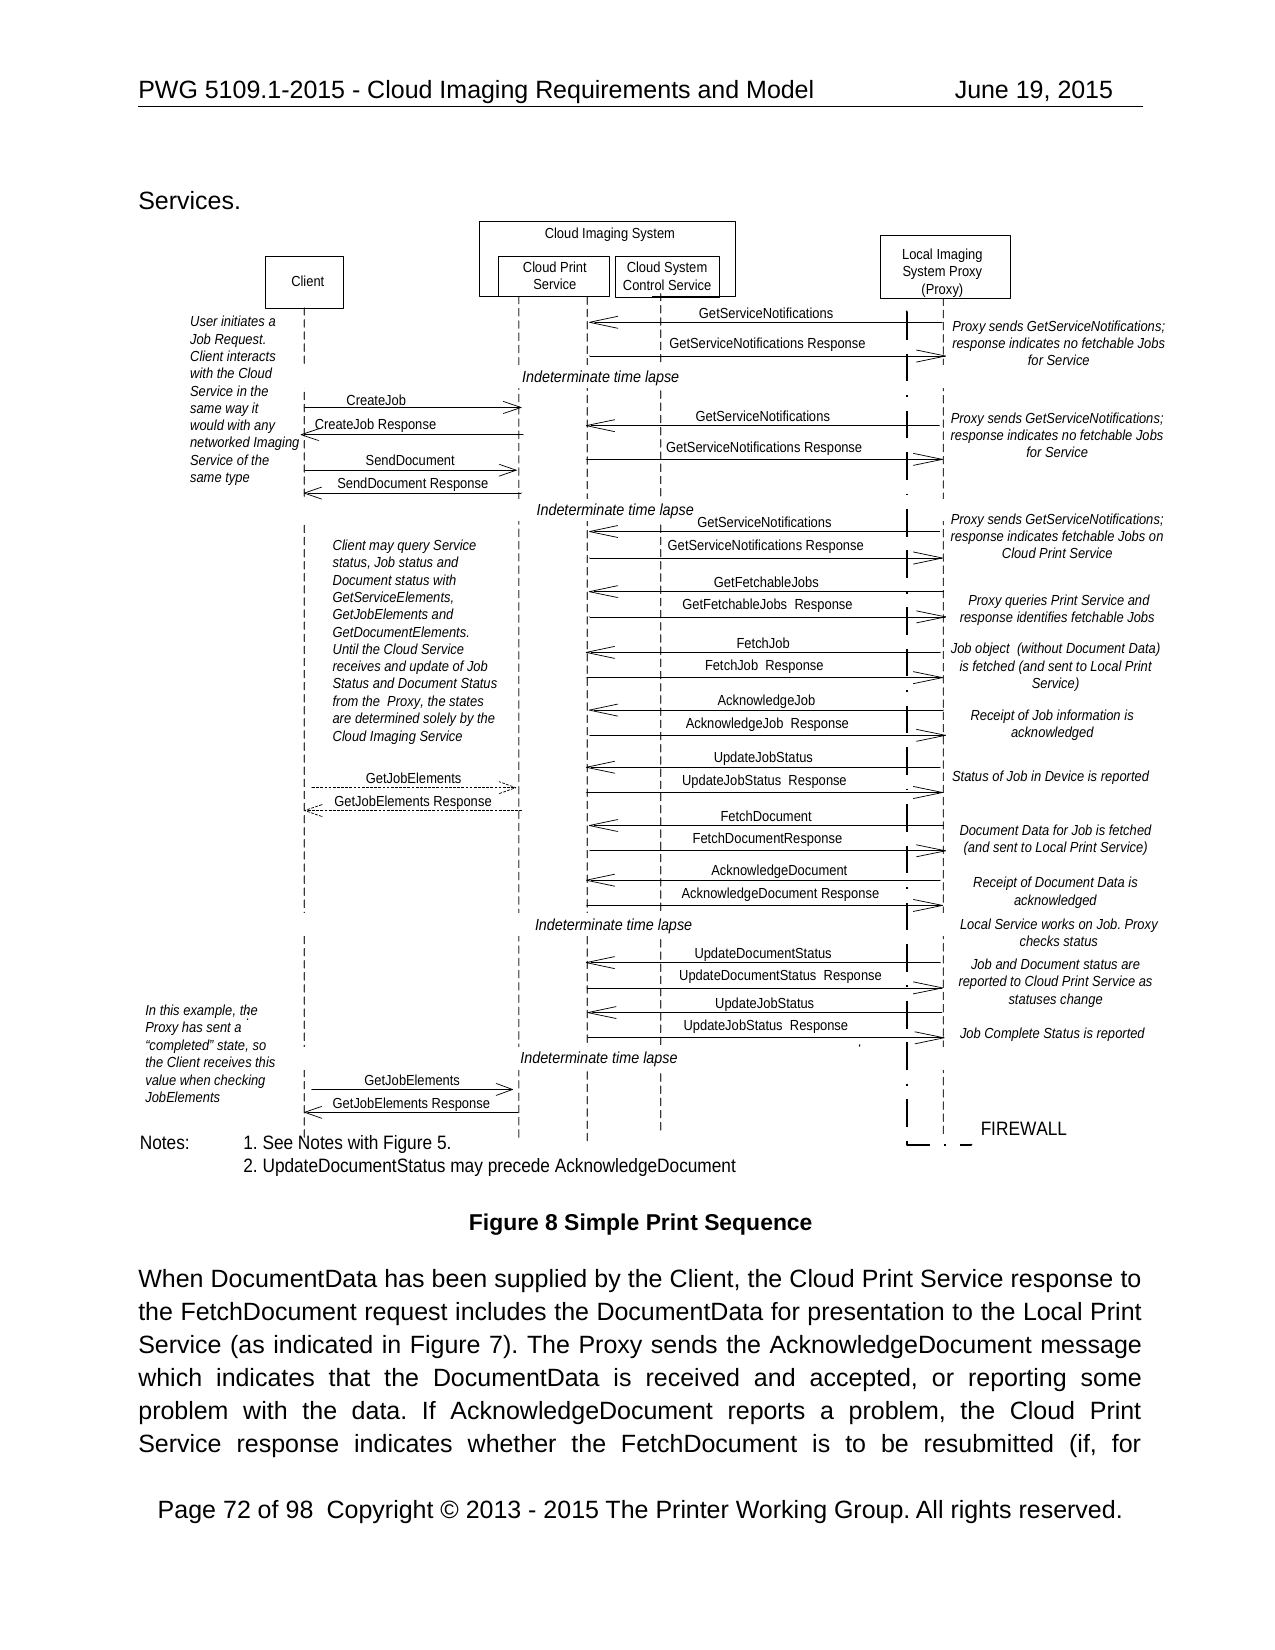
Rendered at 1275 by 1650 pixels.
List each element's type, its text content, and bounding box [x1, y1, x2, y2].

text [138, 1264, 1143, 1458]
text The message sequence for Cloud Print is represented in Figure 7. The Client-Cloud Print Service interaction is the same as with any Client-Networked Print Service print Job request submission. In the general case of the Cloud Local Imaging System Proxy supporting several Local Imaging Services, the GetServiceNotifications messages will continue periodically during the Print Service interaction. If the GetFetchableJobs response indicated more than one Print Job available, the Cloud Local Imaging System Proxy can fetch more Jobs after (or during, depending upon the capability of the Local Print Service) the processing of the first Job. Note that the basic sequence is the same for FaxOut Services. [138, 186, 1143, 1180]
